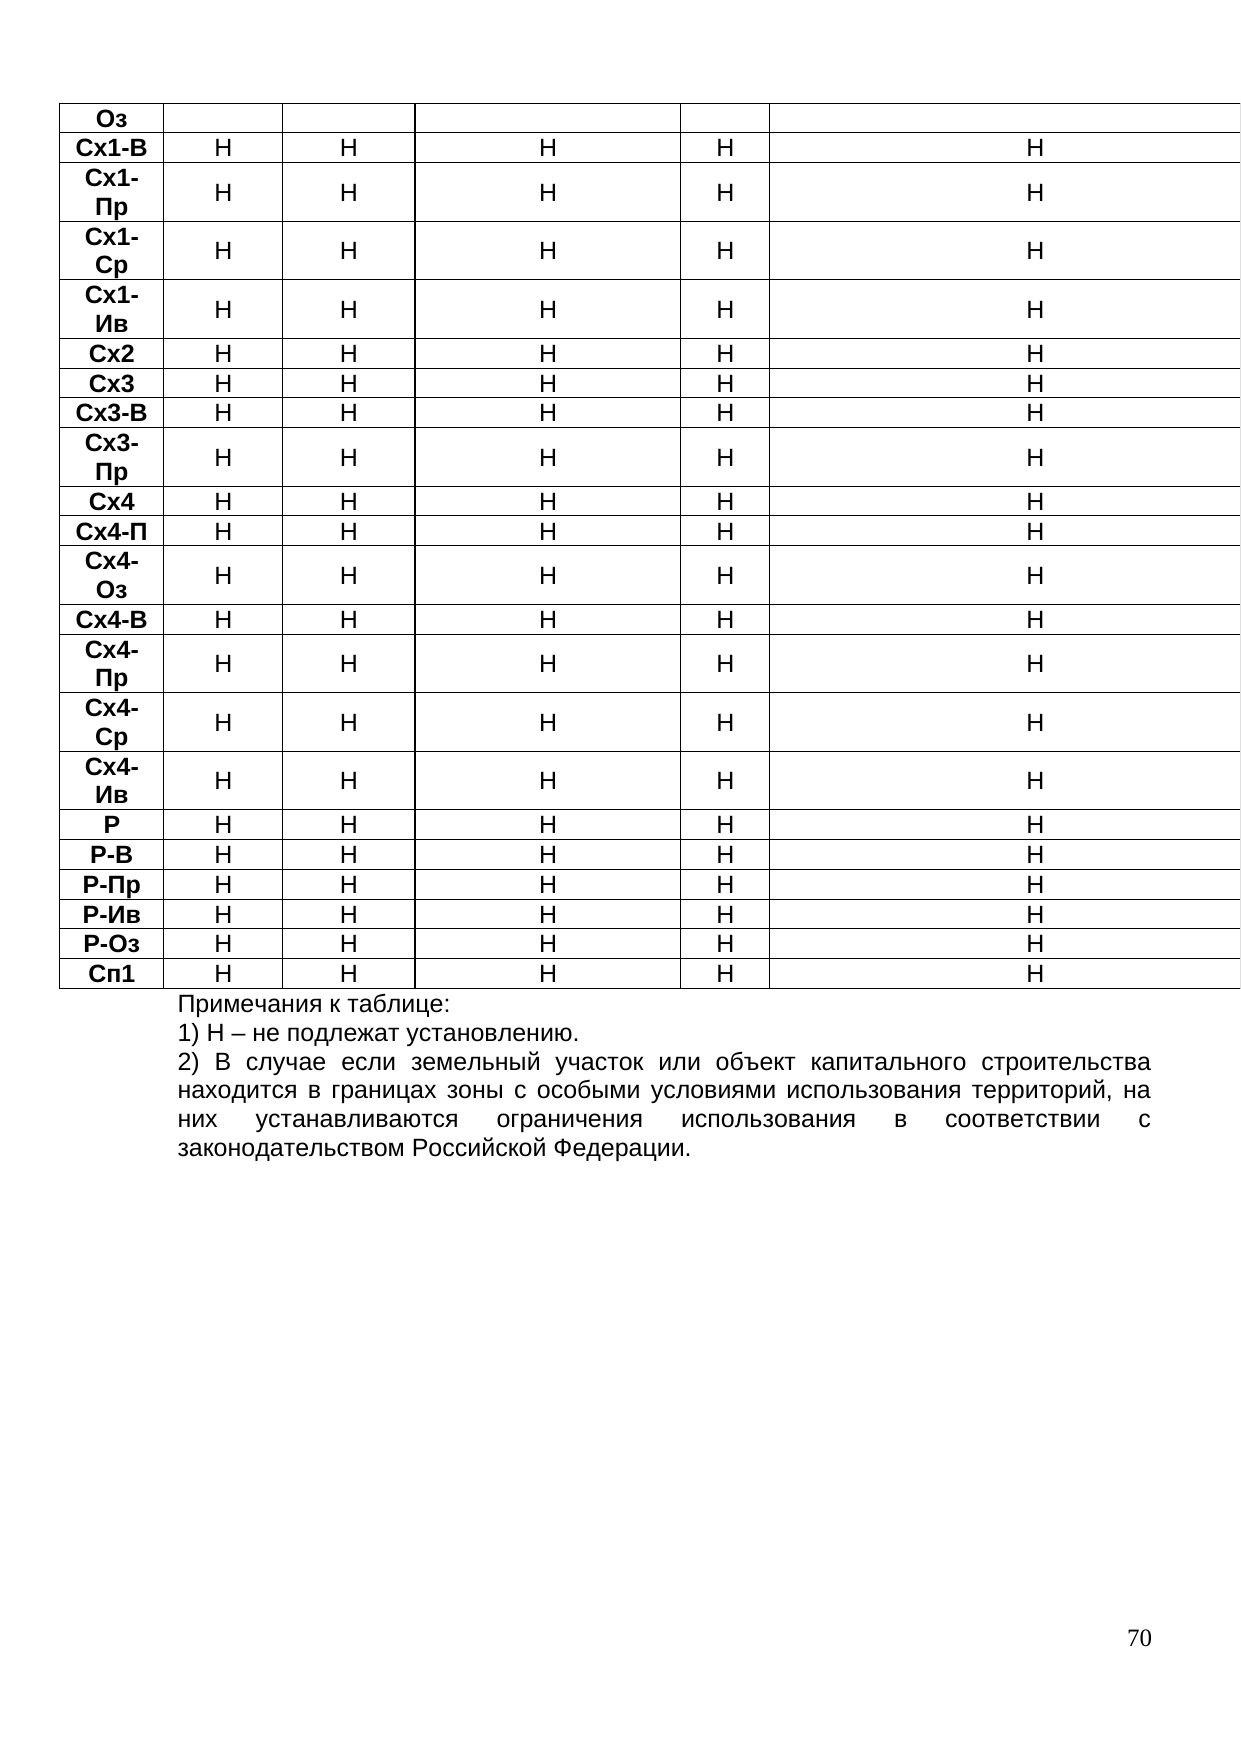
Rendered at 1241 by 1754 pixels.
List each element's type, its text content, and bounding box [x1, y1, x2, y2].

table_cell Н [681, 929, 769, 958]
table_cell Н [416, 516, 680, 545]
table_cell Н [164, 870, 282, 898]
table_cell Н [164, 104, 282, 132]
table_cell Н [416, 605, 680, 633]
table_cell Н [416, 339, 680, 367]
table_cell Н [283, 428, 414, 486]
table_cell Н [770, 546, 1240, 604]
table_cell Н [770, 840, 1240, 869]
table_cell Н [416, 870, 680, 898]
table_cell Н [164, 605, 282, 633]
table_cell Н [681, 959, 769, 988]
table_cell Н [416, 693, 680, 751]
table_cell Н [681, 635, 769, 692]
table_cell Сх3-Пр [60, 428, 163, 486]
table_cell Н [283, 104, 414, 132]
table_cell Н [164, 959, 282, 988]
table_cell Н [681, 163, 769, 221]
table_cell Н [416, 369, 680, 397]
table_cell Н [416, 222, 680, 279]
table_cell Н [283, 222, 414, 279]
table_cell Н [770, 222, 1240, 279]
table_cell Н [770, 163, 1240, 221]
table_cell Н [283, 280, 414, 338]
table_cell Н [164, 280, 282, 338]
table_cell Н [164, 546, 282, 604]
table_cell Н [416, 428, 680, 486]
table_cell Сх1-В [60, 133, 163, 162]
table_cell Н [681, 369, 769, 397]
table_cell Н [770, 810, 1240, 839]
table_cell Н [416, 810, 680, 839]
table_cell Н [164, 339, 282, 367]
table_cell Н [416, 929, 680, 958]
table_cell Р [60, 810, 163, 839]
table_cell Н [416, 546, 680, 604]
table_cell Н [770, 605, 1240, 633]
table_cell Н [164, 163, 282, 221]
table_cell Н [681, 840, 769, 869]
table_cell Р-Оз [60, 929, 163, 958]
table_cell Сх4-П [60, 516, 163, 545]
table_cell Н [164, 398, 282, 427]
table_cell Н [283, 810, 414, 839]
table_cell Н [416, 104, 680, 132]
table_cell Сх1-Ср [60, 222, 163, 279]
table_cell Н [770, 428, 1240, 486]
table_cell Н [681, 339, 769, 367]
table_cell Н [770, 487, 1240, 515]
table_cell Н [283, 516, 414, 545]
table_cell Сх1-Пр [60, 163, 163, 221]
table_cell Н [164, 133, 282, 162]
table_cell Н [681, 428, 769, 486]
table_cell Н [681, 104, 769, 132]
table_cell Сх4-В [60, 605, 163, 633]
table_cell Н [681, 546, 769, 604]
table_cell Н [283, 133, 414, 162]
table_cell Н [164, 369, 282, 397]
table_cell Н [164, 516, 282, 545]
table_cell Н [770, 959, 1240, 988]
table_cell Н [283, 487, 414, 515]
table_cell Н [681, 900, 769, 928]
table_cell Н [770, 635, 1240, 692]
table_cell Н [164, 635, 282, 692]
table_cell Р-В [60, 840, 163, 869]
table_cell Н [283, 635, 414, 692]
table_cell Н [681, 280, 769, 338]
table_cell Н [770, 339, 1240, 367]
table_cell Н [164, 900, 282, 928]
table_cell Н [283, 339, 414, 367]
table_cell Н [164, 752, 282, 809]
table_cell Н [164, 222, 282, 279]
table_cell Н [770, 280, 1240, 338]
table_cell Н [164, 693, 282, 751]
table_cell Н [283, 959, 414, 988]
table_cell Н [164, 487, 282, 515]
table_cell Н [416, 133, 680, 162]
table_cell Н [681, 752, 769, 809]
table_cell Н [681, 870, 769, 898]
table_cell Н [416, 280, 680, 338]
table_cell Н [770, 133, 1240, 162]
table_cell Н [283, 929, 414, 958]
table_cell Н [164, 840, 282, 869]
table_cell Н [416, 959, 680, 988]
table_cell Н [681, 605, 769, 633]
table_cell Н [681, 516, 769, 545]
table_cell Н [681, 487, 769, 515]
table_cell Н [164, 810, 282, 839]
table_cell Н [283, 369, 414, 397]
table_cell Н [164, 428, 282, 486]
table_cell Р-Ив [60, 900, 163, 928]
table_cell Н [770, 516, 1240, 545]
table_cell Н [416, 752, 680, 809]
table_cell Сх4-Пр [60, 635, 163, 692]
table_cell Н [681, 133, 769, 162]
table_cell Сх1-Оз [60, 104, 163, 132]
table_cell Сх4 [60, 487, 163, 515]
table_cell Н [681, 693, 769, 751]
table_cell Сх3 [60, 369, 163, 397]
table_cell Н [770, 752, 1240, 809]
text 1) Н – не подлежат установлению. [177, 1018, 1152, 1046]
text Примечания к таблице: [177, 989, 1152, 1018]
table_cell Сх2 [60, 339, 163, 367]
table_cell Сх1-Ив [60, 280, 163, 338]
table_cell Н [770, 870, 1240, 898]
table_cell Н [416, 163, 680, 221]
table_cell Н [770, 929, 1240, 958]
table_cell Сп1 [60, 959, 163, 988]
text 2) В случае если земельный участок или объект капитального строительства находится в границах зоны с особыми условиями использования территорий, на них устанавливаются ограничения использования в соответствии с законодательством Российской Федерации. [177, 1046, 1152, 1161]
table_cell Сх4-Оз [60, 546, 163, 604]
table_cell Сх4-Ср [60, 693, 163, 751]
table_cell Н [416, 398, 680, 427]
table_cell Н [283, 693, 414, 751]
table_cell Н [283, 752, 414, 809]
table_cell Н [416, 487, 680, 515]
table_cell Р-Пр [60, 870, 163, 898]
table_cell Н [283, 900, 414, 928]
table_cell Сх3-В [60, 398, 163, 427]
table_cell Н [770, 900, 1240, 928]
table_cell Н [681, 222, 769, 279]
table_cell Н [770, 369, 1240, 397]
table_cell Н [416, 635, 680, 692]
table_cell Н [283, 546, 414, 604]
table_cell Н [283, 398, 414, 427]
table_cell Н [283, 163, 414, 221]
table_cell Н [283, 870, 414, 898]
table_cell Н [770, 104, 1240, 132]
table_cell Н [164, 929, 282, 958]
table_cell Н [283, 840, 414, 869]
table_cell Сх4-Ив [60, 752, 163, 809]
table_cell Н [681, 810, 769, 839]
table_cell Н [770, 693, 1240, 751]
table_cell Н [770, 398, 1240, 427]
table_cell Н [283, 605, 414, 633]
table_cell Н [416, 840, 680, 869]
table_cell Н [416, 900, 680, 928]
table_cell Н [681, 398, 769, 427]
